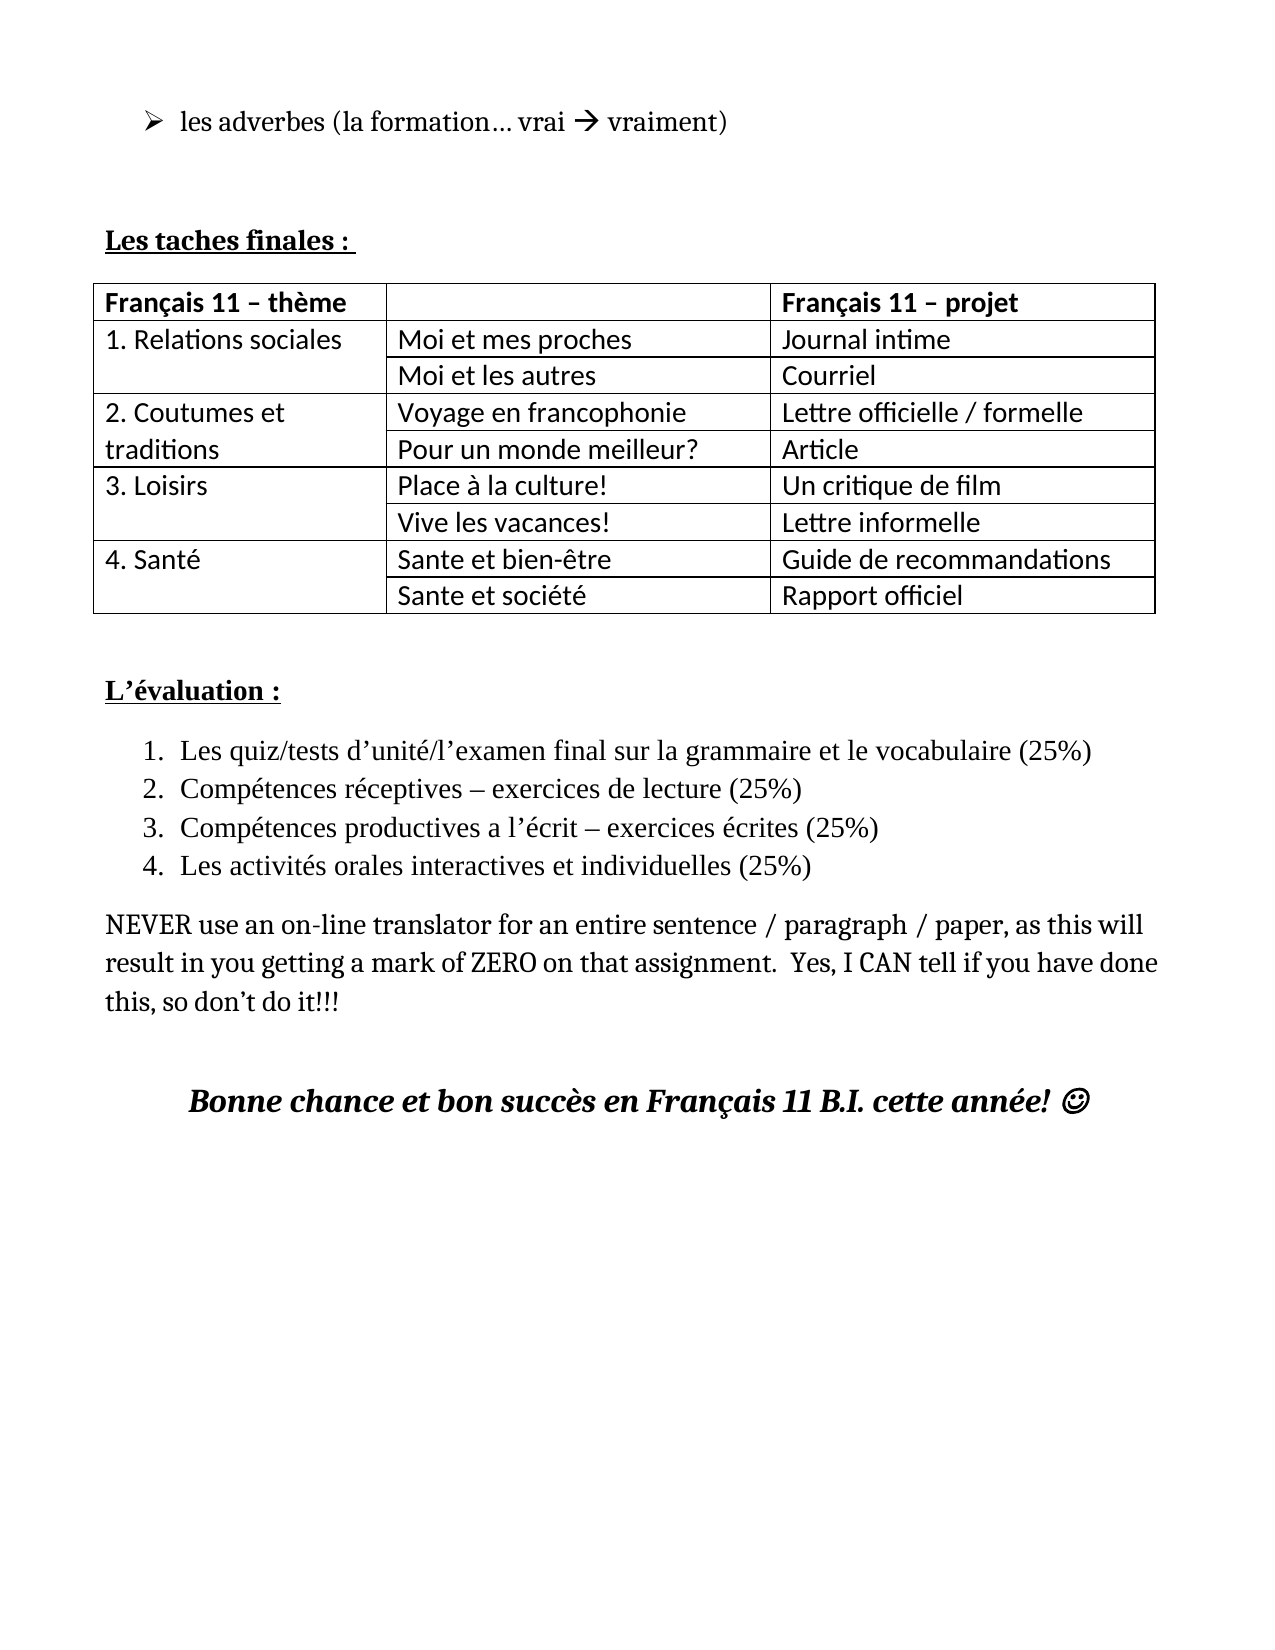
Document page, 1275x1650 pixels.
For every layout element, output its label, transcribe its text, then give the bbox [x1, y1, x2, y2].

table_cell Moi et mes proches [387, 321, 770, 356]
list Compétences réceptives – exercices de lecture (25%) [142, 771, 1170, 805]
table_cell traditions [94, 430, 386, 466]
text L’évaluation : [105, 673, 1170, 707]
text Bonne chance et bon succès en Français 11 B.I. cette année! [105, 1083, 1170, 1121]
table_cell Article [771, 431, 1154, 466]
table_cell [94, 503, 386, 540]
list Les activités orales interactives et individuelles (25%) [142, 848, 1170, 882]
table_header Français 11 – thème [94, 284, 386, 320]
table_cell Journal intime [771, 321, 1154, 356]
list Compétences productives a l’écrit – exercices écrites (25%) [142, 810, 1170, 843]
table_cell 4. Santé [94, 541, 386, 576]
text Les taches finales : [105, 224, 1170, 257]
table_cell Courriel [771, 358, 1154, 393]
table_cell Rapport officiel [771, 578, 1154, 613]
table_cell Sante et bien-être [387, 541, 770, 576]
table_cell Moi et les autres [387, 358, 770, 393]
list les adverbes (la formation… vrai vraiment) [142, 105, 1170, 138]
text NEVER use an on-line translator for an entire sentence / paragraph / paper, as this will result in you getting a mark of ZERO on that assignment. Yes, I CAN tell if you have done this, so don’t do it!!! [105, 908, 1170, 1018]
table_cell Vive les vacances! [387, 504, 770, 540]
table_cell Sante et société [387, 578, 770, 613]
table_cell 3. Loisirs [94, 468, 386, 503]
table_cell 2. Coutumes et [94, 394, 386, 430]
table_cell Lettre officielle / formelle [771, 394, 1154, 430]
table_cell Voyage en francophonie [387, 394, 770, 430]
table_cell Lettre informelle [771, 504, 1154, 540]
table_header [387, 284, 770, 320]
list Les quiz/tests d’unité/l’examen final sur la grammaire et le vocabulaire (25%) [142, 733, 1170, 766]
table_cell [94, 576, 386, 613]
table_cell Guide de recommandations [771, 541, 1154, 576]
table_cell Un critique de film [771, 468, 1154, 503]
table_cell Place à la culture! [387, 468, 770, 503]
table_cell Pour un monde meilleur? [387, 431, 770, 466]
table_header Français 11 – projet [771, 284, 1154, 320]
table_cell 1. Relations sociales [94, 321, 386, 356]
table_cell [94, 356, 386, 393]
